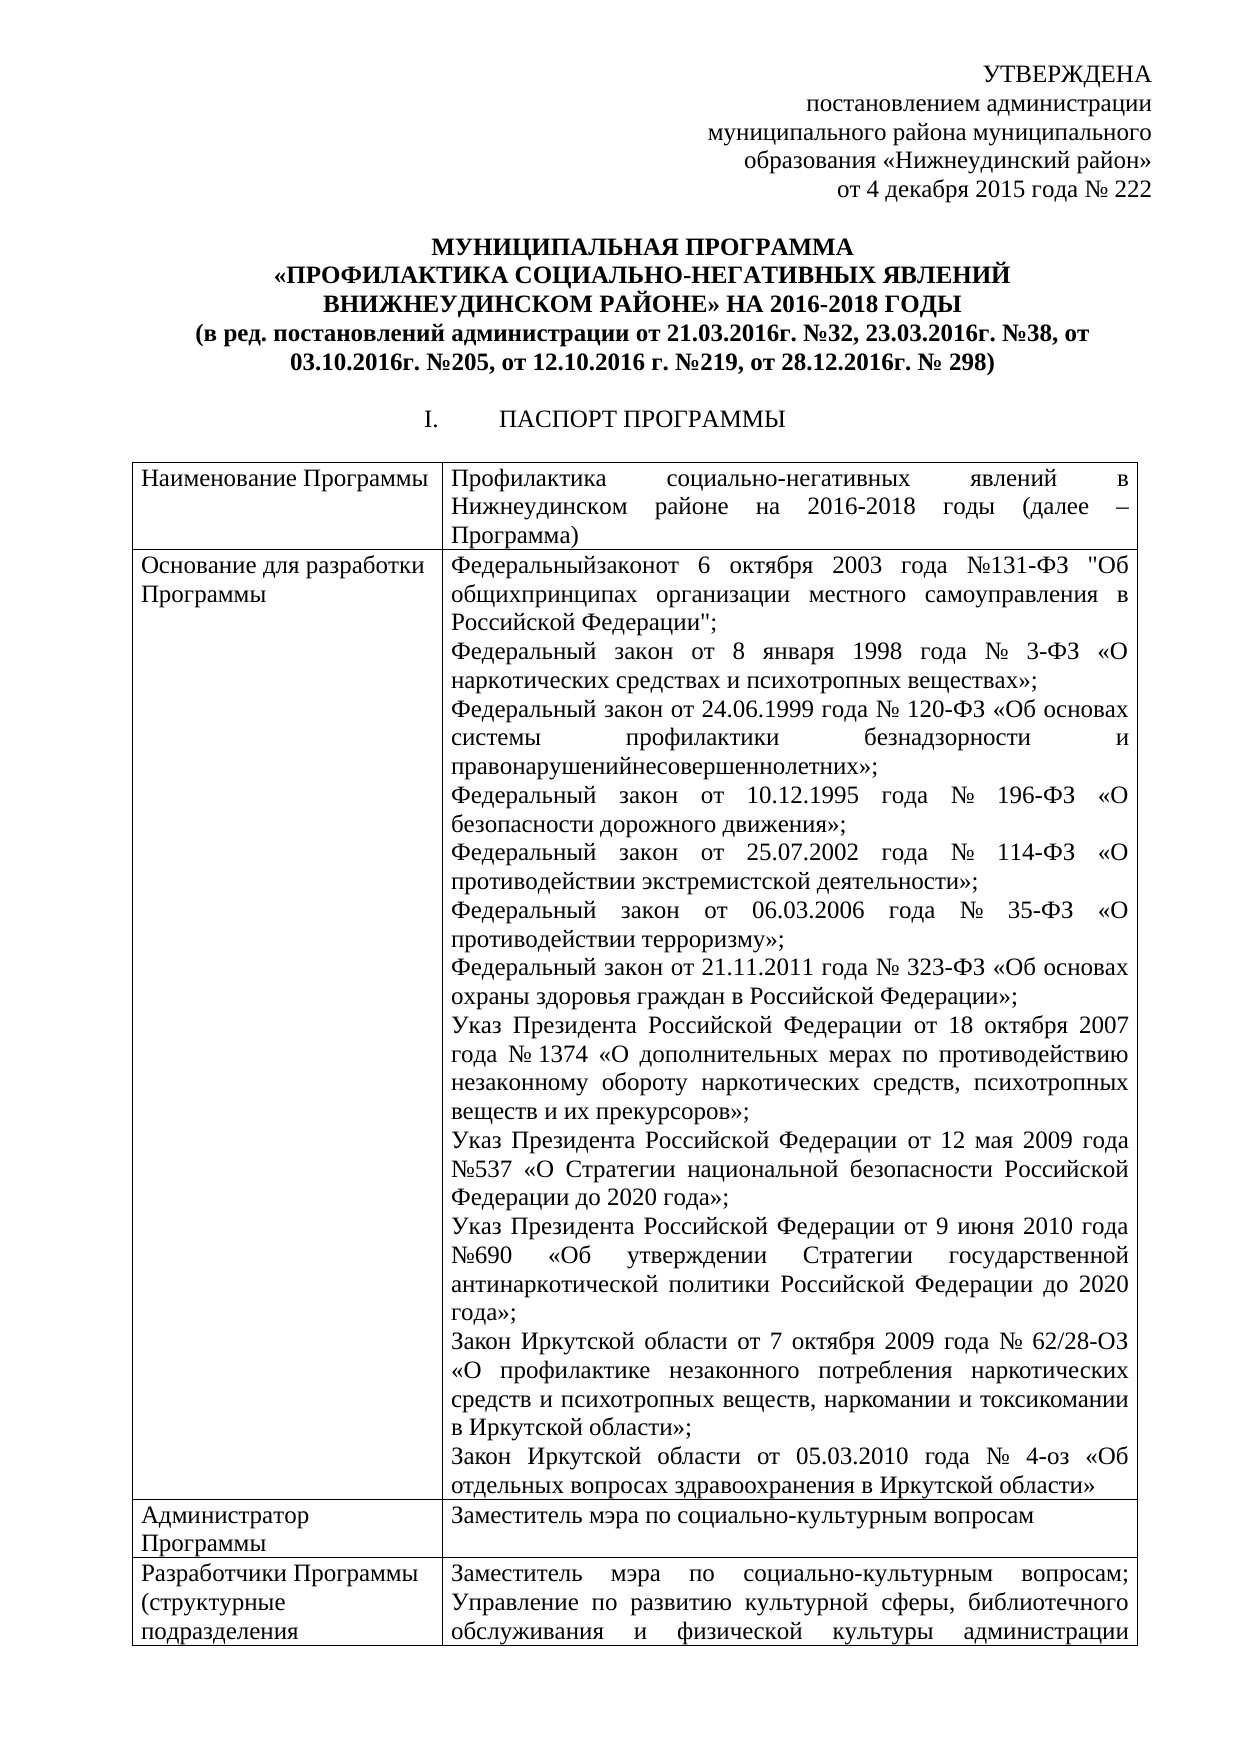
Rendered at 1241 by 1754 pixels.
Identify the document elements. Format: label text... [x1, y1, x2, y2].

table_header Наименование Программы [133, 463, 442, 549]
table_cell Администратор Программы [133, 1500, 442, 1557]
text (в ред. постановлений администрации от 21.03.2016г. №32, 23.03.2016г. №38, от 03.10.2016г. №205, от 12.10.2016 г. №219, от 28.12.2016г. № 298) [133, 318, 1152, 375]
list постановлением администрации [245, 88, 1152, 117]
table_cell Основание для разработки Программы [133, 550, 442, 1499]
list образования «Нижнеудинский район» [245, 145, 1152, 174]
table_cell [443, 1558, 1137, 1644]
list муниципального района муниципального [245, 117, 1152, 145]
text МУНИЦИПАЛЬНАЯ ПРОГРАММА [133, 232, 1152, 260]
list УТВЕРЖДЕНА [245, 59, 1152, 88]
text «ПРОФИЛАКТИКА СОЦИАЛЬНО-НЕГАТИВНЫХ ЯВЛЕНИЙ [133, 260, 1152, 289]
text ВНИЖНЕУДИНСКОМ РАЙОНЕ» НА 2016-2018 ГОДЫ [133, 289, 1152, 318]
list от 4 декабря 2015 года № 222 [133, 174, 1152, 203]
table_cell Заместитель мэра по социально-культурным вопросам [443, 1500, 1137, 1557]
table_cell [133, 1558, 442, 1644]
table_header Профилактика социально-негативных явлений в Нижнеудинском районе на 2016-2018 годы (далее – Программа) [443, 463, 1137, 549]
table_cell Федеральныйзаконот 6 октября 2003 года №131-ФЗ "Об общихпринципах организации местного самоуправления в Российской Федерации"; Федеральный закон от 8 января 1998 года № 3-ФЗ «О наркотических средствах и психотропных веществах»; Федеральный закон от 24.06.1999 года № 120-ФЗ «Об основах системы профилактики безнадзорности и правонарушенийнесовершеннолетних»; Федеральный закон от 10.12.1995 года № 196-ФЗ «О безопасности дорожного движения»; Федеральный закон от 25.07.2002 года № 114-ФЗ «О противодействии экстремистской деятельности»; Федеральный закон от 06.03.2006 года № 35-ФЗ «О противодействии терроризму»; Федеральный закон от 21.11.2011 года № 323-ФЗ «Об основах охраны здоровья граждан в Российской Федерации»; Указ Президента Российской Федерации от 18 октября 2007 года № 1374 «О дополнительных мерах по противодействию незаконному обороту наркотических средств, психотропных веществ и их прекурсоров»; Указ Президента Российской Федерации от 12 мая 2009 года №537 «О Стратегии национальной безопасности Российской Федерации до 2020 года»; Указ Президента Российской Федерации от 9 июня 2010 года №690 «Об утверждении Стратегии государственной антинаркотической политики Российской Федерации до 2020 года»; Закон Иркутской области от 7 октября 2009 года № 62/28-ОЗ «О профилактике незаконного потребления наркотических средств и психотропных веществ, наркомании и токсикомании в Иркутской области»; Закон Иркутской области от 05.03.2010 года № 4-оз «Об отдельных вопросах здравоохранения в Иркутской области» [443, 550, 1137, 1499]
list ПАСПОРТ ПРОГРАММЫ [58, 404, 1152, 433]
